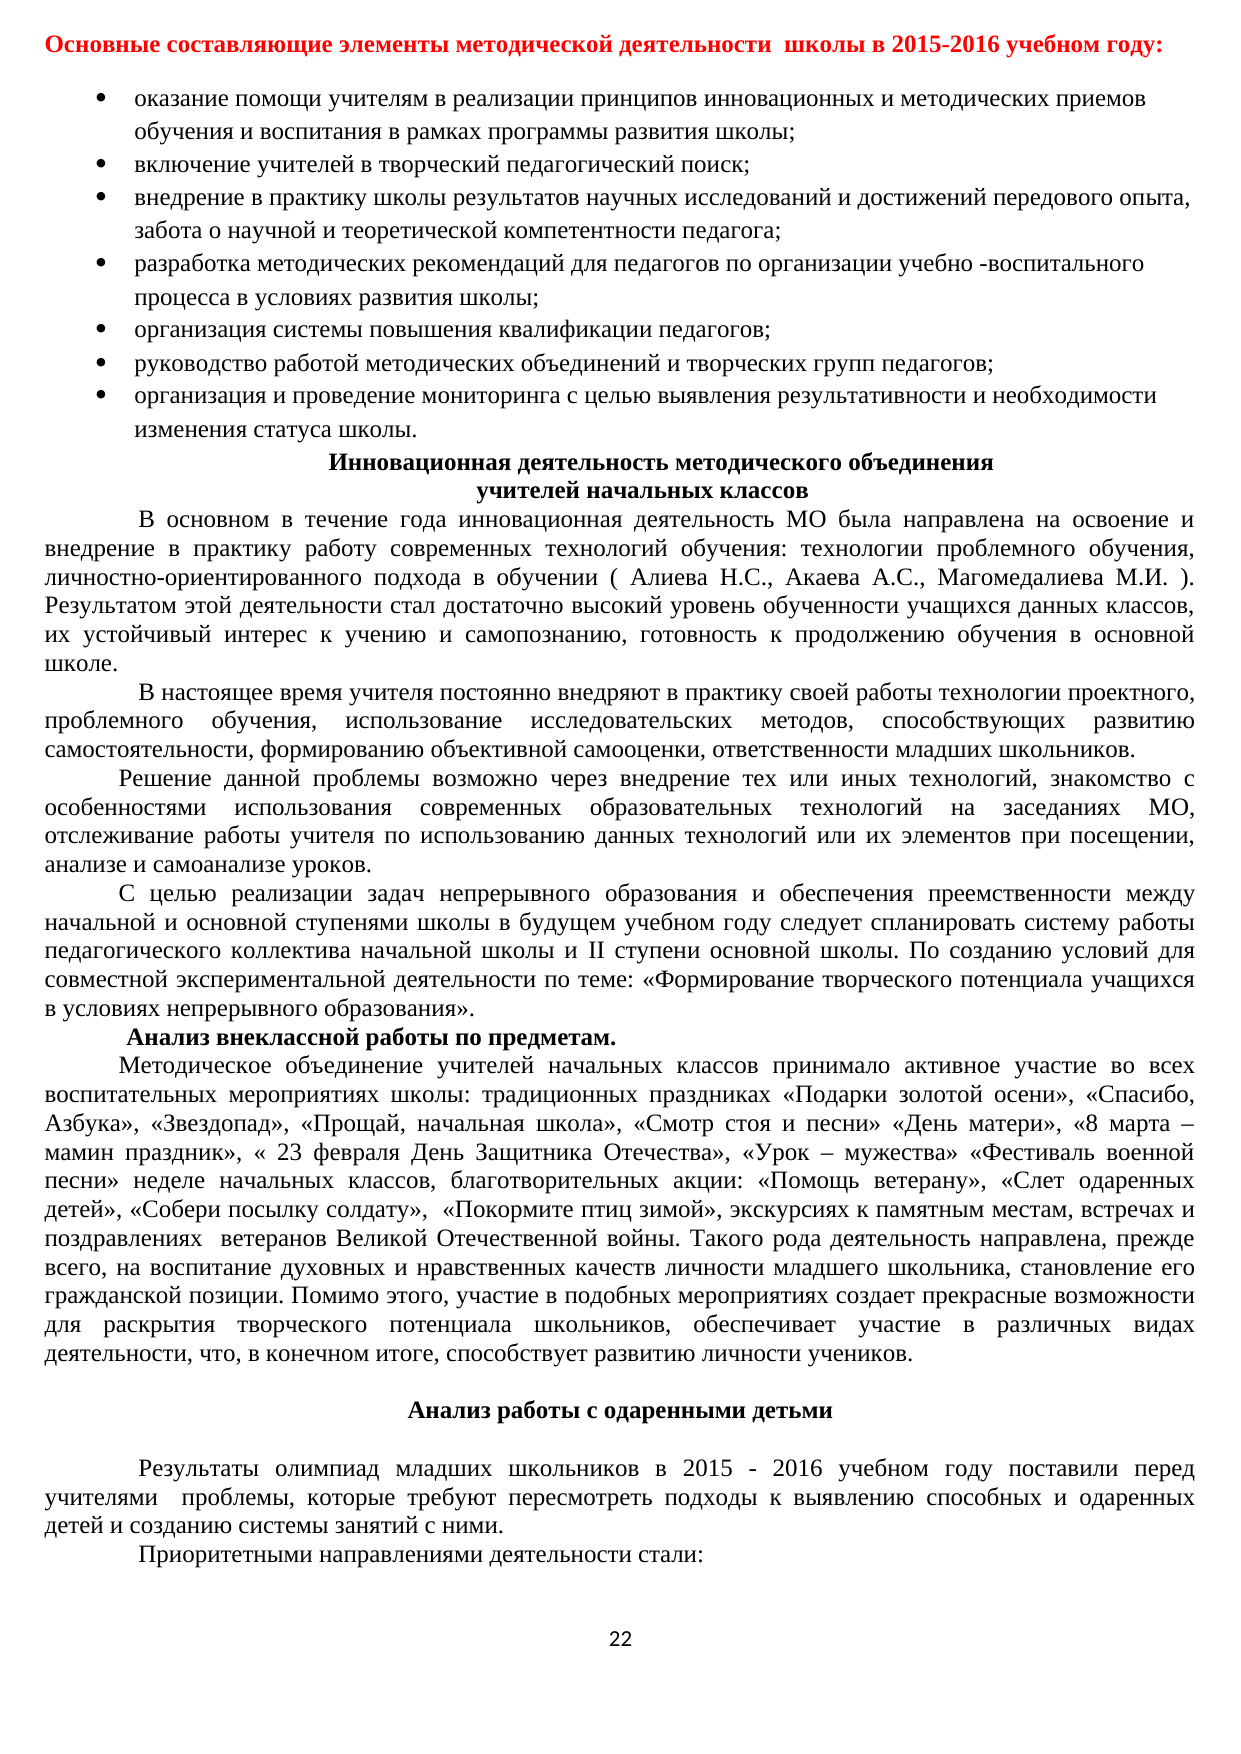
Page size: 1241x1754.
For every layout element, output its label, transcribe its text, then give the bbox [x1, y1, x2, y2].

text Приоритетными направлениями деятельности стали: [44, 1539, 1196, 1568]
text Основные составляющие элементы методической деятельности школы в 2015-2016 учебном году: [44, 29, 1196, 58]
text Методическое объединение учителей начальных классов принимало активное участие во всех воспитательных мероприятиях школы: традиционных праздниках «Подарки золотой осени», «Спасибо, Азбука», «Звездопад», «Прощай, начальная школа», «Смотр стоя и песни» «День матери», «8 марта – мамин праздник», « 23 февраля День Защитника Отечества», «Урок – мужества» «Фестиваль военной песни» неделе начальных классов, благотворительных акции: «Помощь ветерану», «Слет одаренных детей», «Собери посылку солдату», «Покормите птиц зимой», экскурсиях к памятным местам, встречах и поздравлениях ветеранов Великой Отечественной войны. Такого рода деятельность направлена, прежде всего, на воспитание духовных и нравственных качеств личности младшего школьника, становление его гражданской позиции. Помимо этого, участие в подобных мероприятиях создает прекрасные возможности для раскрытия творческого потенциала школьников, обеспечивает участие в различных видах деятельности, что, в конечном итоге, способствует развитию личности учеников. [44, 1050, 1196, 1367]
list Инновационная деятельность методического объединения [126, 447, 1196, 475]
list руководство работой методических объединений и творческих групп педагогов; [97, 348, 1196, 376]
list включение учителей в творческий педагогический поиск; [97, 149, 1196, 178]
text В настоящее время учителя постоянно внедряют в практику своей работы технологии проектного, проблемного обучения, использование исследовательских методов, способствующих развитию самостоятельности, формированию объективной самооценки, ответственности младших школьников. [44, 677, 1196, 763]
text Результаты олимпиад младших школьников в 2015 - 2016 учебном году поставили перед учителями проблемы, которые требуют пересмотреть подходы к выявлению способных и одаренных детей и созданию системы занятий с ними. [44, 1453, 1196, 1539]
text учителей начальных классов [89, 475, 1196, 504]
text В основном в течение года инновационная деятельность МО была направлена на освоение и внедрение в практику работу современных технологий обучения: технологии проблемного обучения, личностно-ориентированного подхода в обучении ( Алиева Н.С., Акаева А.С., Магомедалиева М.И. ). Результатом этой деятельности стал достаточно высокий уровень обученности учащихся данных классов, их устойчивый интерес к учению и самопознанию, готовность к продолжению обучения в основной школе. [44, 504, 1196, 677]
list оказание помощи учителям в реализации принципов инновационных и методических приемов обучения и воспитания в рамках программы развития школы; [97, 83, 1196, 145]
text Анализ работы с одаренными детьми [44, 1395, 1196, 1424]
text С целью реализации задач непрерывного образования и обеспечения преемственности между начальной и основной ступенями школы в будущем учебном году следует спланировать систему работы педагогического коллектива начальной школы и II ступени основной школы. По созданию условий для совместной экспериментальной деятельности по теме: «Формирование творческого потенциала учащихся в условиях непрерывного образования». [44, 878, 1196, 1022]
list организация системы повышения квалификации педагогов; [97, 314, 1196, 343]
list внедрение в практику школы результатов научных исследований и достижений передового опыта, забота о научной и теоретической компетентности педагога; [97, 182, 1196, 244]
list организация и проведение мониторинга с целью выявления результативности и необходимости изменения статуса школы. [97, 381, 1196, 442]
list разработка методических рекомендаций для педагогов по организации учебно -воспитального процесса в условиях развития школы; [97, 248, 1196, 310]
text Решение данной проблемы возможно через внедрение тех или иных технологий, знакомство с особенностями использования современных образовательных технологий на заседаниях МО, отслеживание работы учителя по использованию данных технологий или их элементов при посещении, анализе и самоанализе уроков. [44, 763, 1196, 878]
list Анализ внеклассной работы по предметам. [126, 1022, 1196, 1050]
